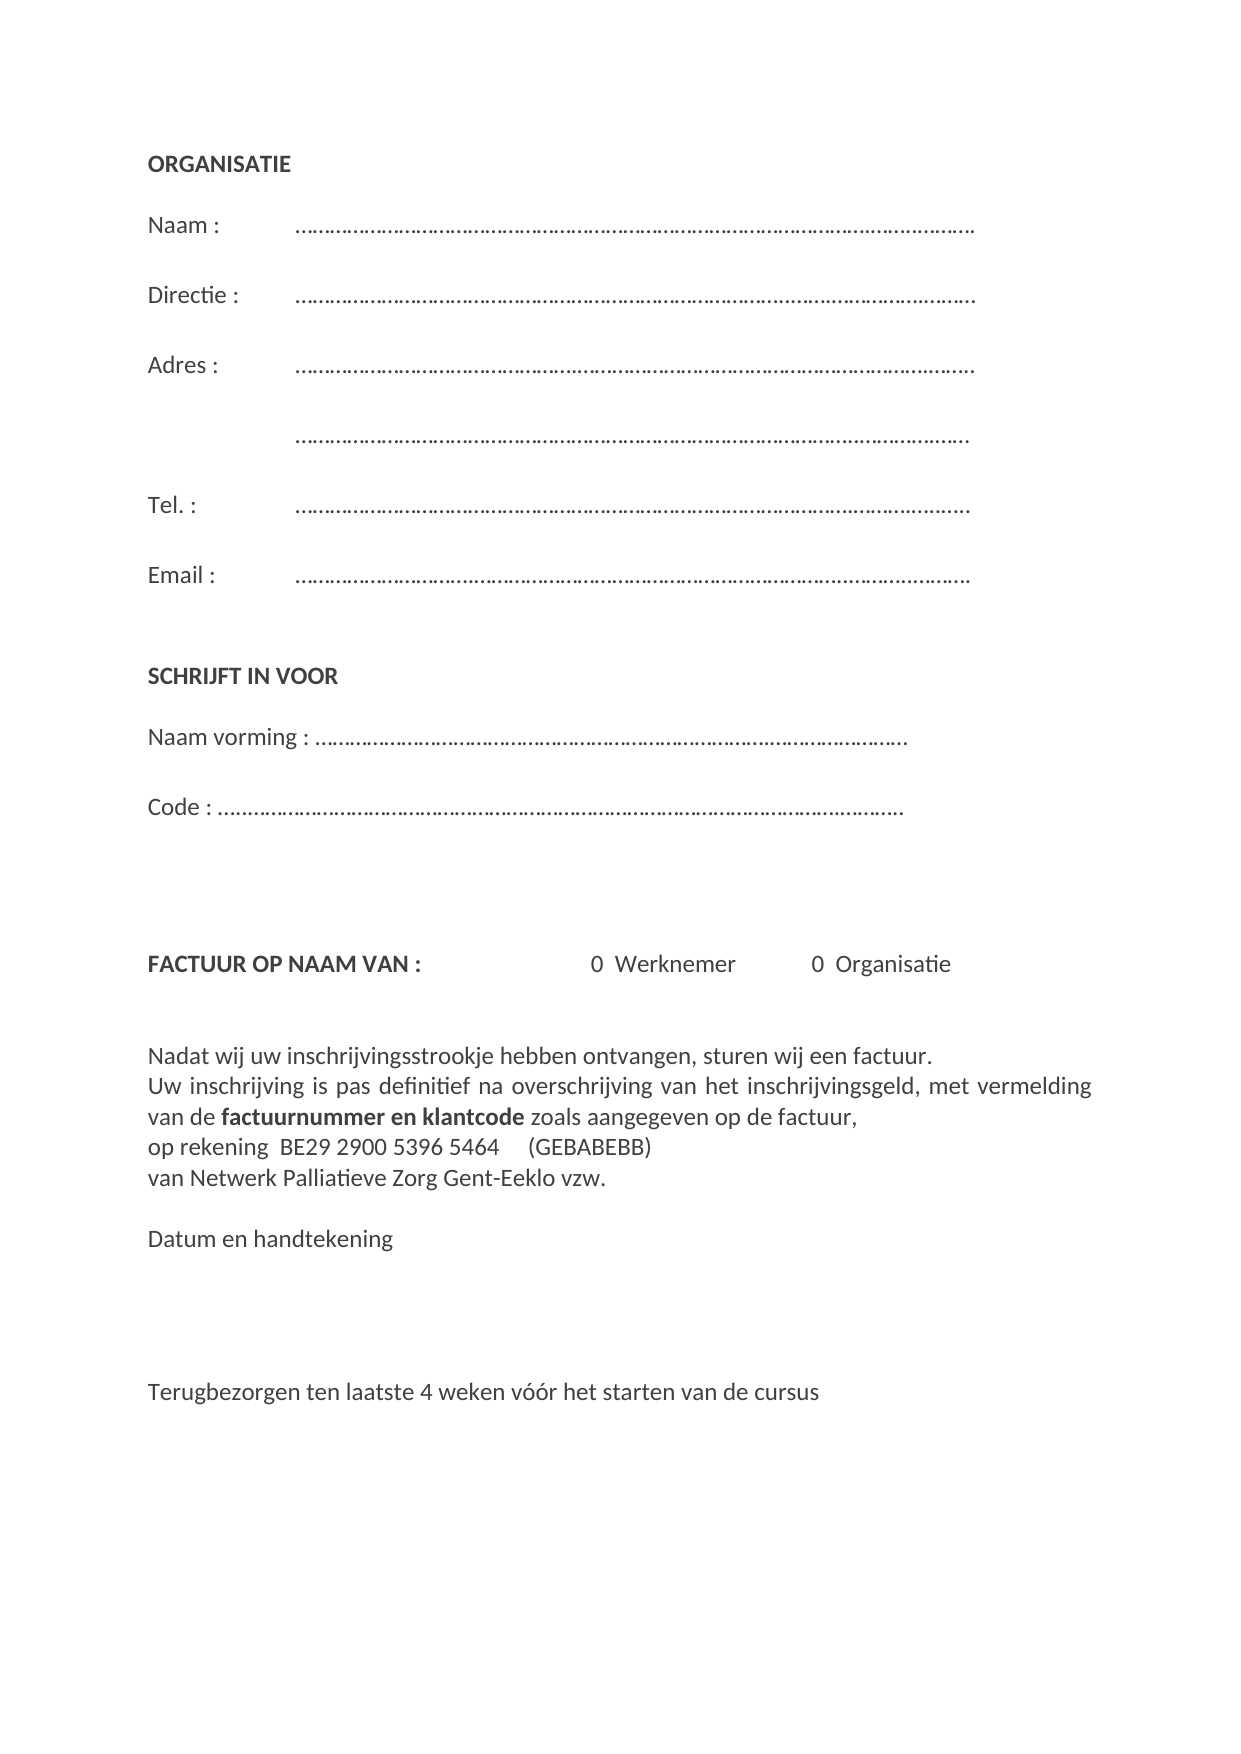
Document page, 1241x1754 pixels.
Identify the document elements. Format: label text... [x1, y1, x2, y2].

text SCHRIJFT IN VOOR [148, 660, 1093, 691]
text op rekening BE29 2900 5396 5464 (GEBABEBB) [148, 1131, 1093, 1162]
text Adres : ………………………………………….…………………………………………………….…….. [148, 350, 1093, 380]
text Naam : ……………………………………………………………………………………….……..………. [148, 210, 1093, 240]
text Datum en handtekening [148, 1223, 1093, 1253]
text Tel. : …………………………………………………………………………………….……….…..….. [148, 490, 1093, 520]
text Terugbezorgen ten laatste 4 weken vóór het starten van de cursus [148, 1376, 1093, 1406]
text Directie : …………………………………………………………………………..…….…………….……… [148, 280, 1093, 310]
text FACTUUR OP NAAM VAN : 0 Werknemer 0 Organisatie [148, 948, 1093, 979]
text van Netwerk Palliatieve Zorg Gent-Eeklo vzw. [148, 1162, 1093, 1192]
text ORGANISATIE [148, 149, 1093, 179]
text Naam vorming : …………………………………………………………………….…………………… [148, 721, 1093, 752]
text Code : …..………………………………………………………………………………………….……….. [148, 791, 1093, 822]
text Nadat wij uw inschrijvingsstrookje hebben ontvangen, sturen wij een factuur. [148, 1040, 1093, 1070]
text Uw inschrijving is pas definitief na overschrijving van het inschrijvingsgeld, met vermelding van de factuurnummer en klantcode zoals aangegeven op de factuur, [148, 1070, 1093, 1131]
text Email : ………………………….………………………………………………………..………..………. [148, 560, 1093, 590]
text ……………………………………………………………………………………..………….…… [148, 420, 1093, 450]
